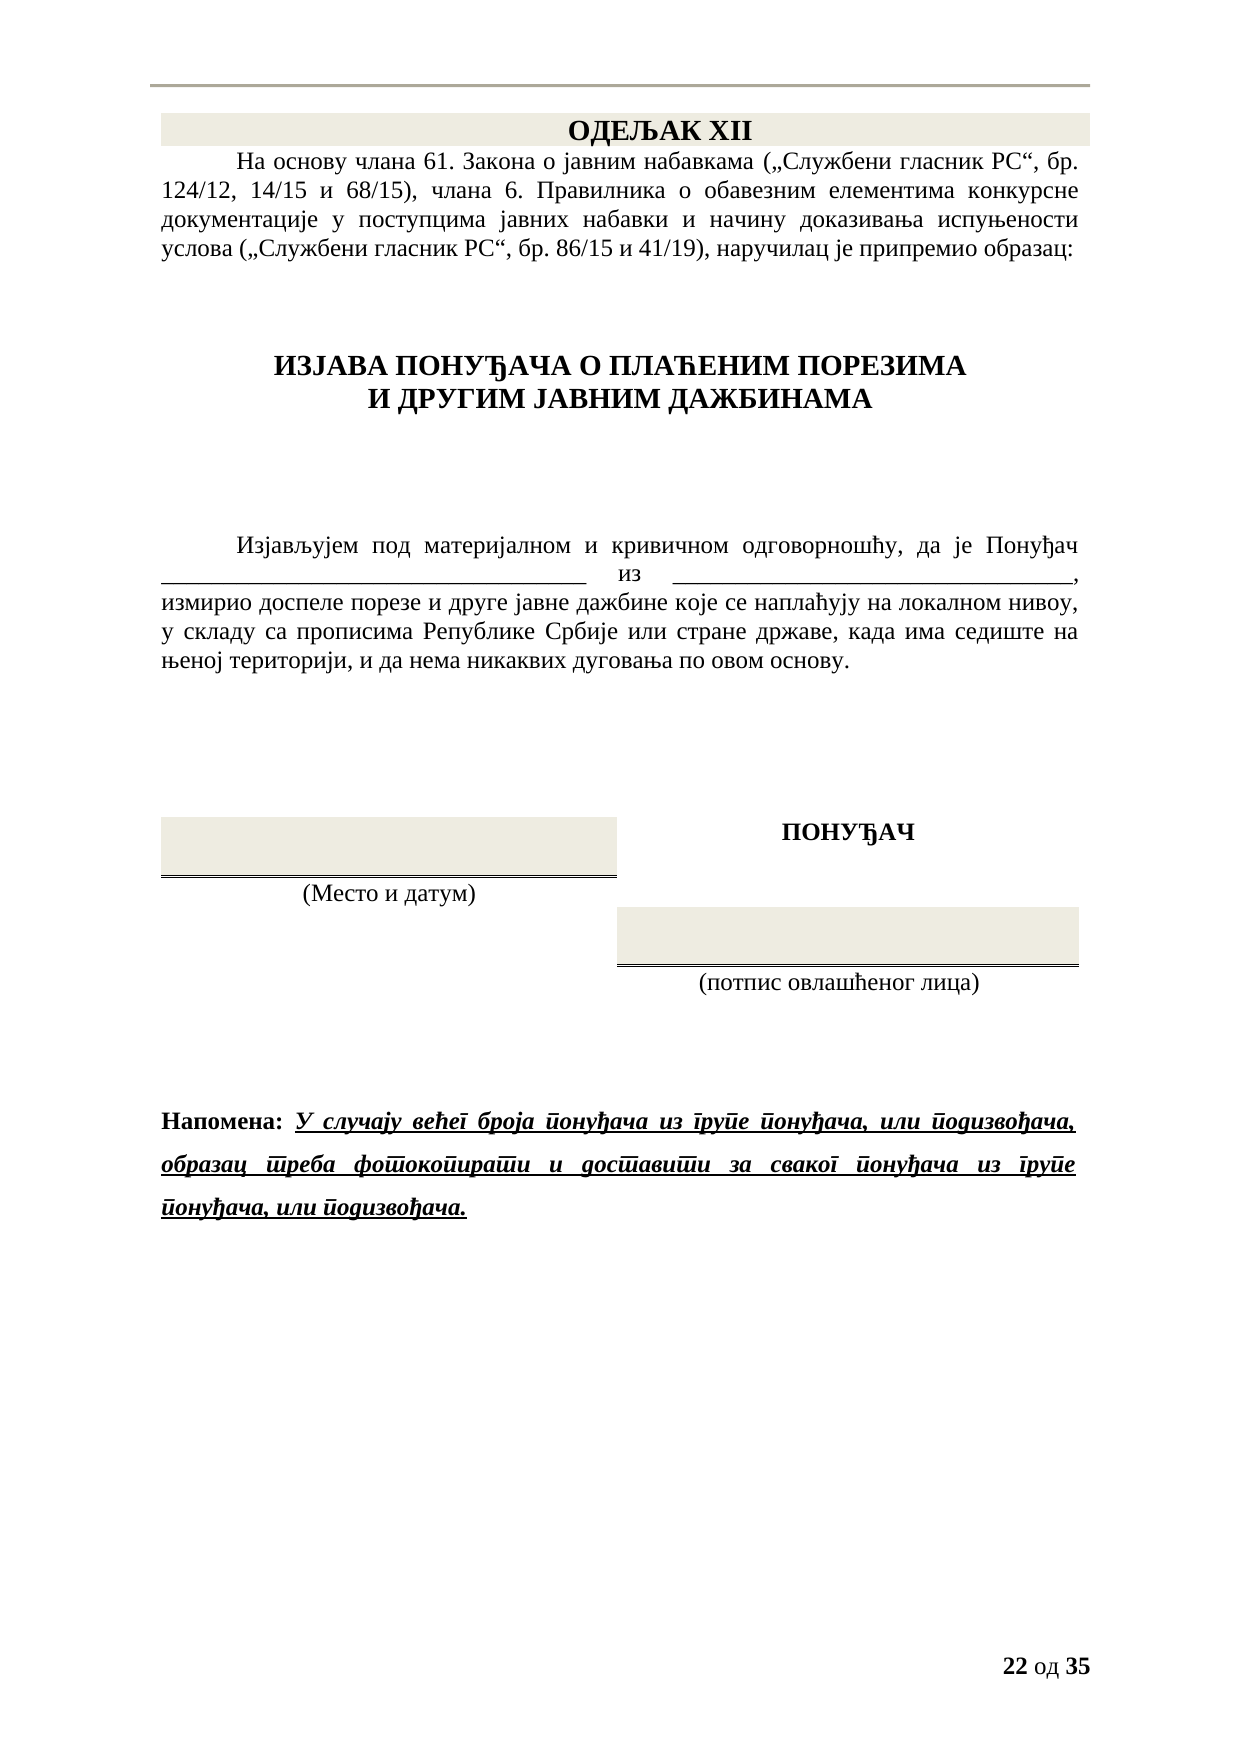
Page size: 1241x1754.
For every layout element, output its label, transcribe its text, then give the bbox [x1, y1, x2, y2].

table_header На основу члана 61. Закона о јавним набавкама („Службени гласник РС“, бр. 124/12, 14/15 и 68/15), члана 6. Правилника о обавезним елементима конкурсне документације у поступцима јавних набавки и начину доказивања испуњености услова („Службени гласник РС“, бр. 86/15 и 41/19), наручилац је припремио образац: ИЗЈАВА ПОНУЂАЧА О ПЛАЋЕНИМ ПОРЕЗИМА И ДРУГИМ ЈАВНИМ ДАЖБИНАМА Изјављујем под материјалном и кривичном одговорношћу, да je Понуђач __________________________________ из ________________________________, измирио доспеле порезе и друге јавне дажбине које се наплаћују на локалном нивоу, у складу са прописима Републике Србије или стране државе, када има седиште на њеној територији, и да нема никаквих дуговања по овом основу. (потпис овлашћеног лица) Напомена: У случају већег броја понуђача из групе понуђача, или подизвођача, образац треба фотокопирати и доставити за сваког понуђача из групе понуђача, или подизвођача. [150, 113, 1090, 1413]
